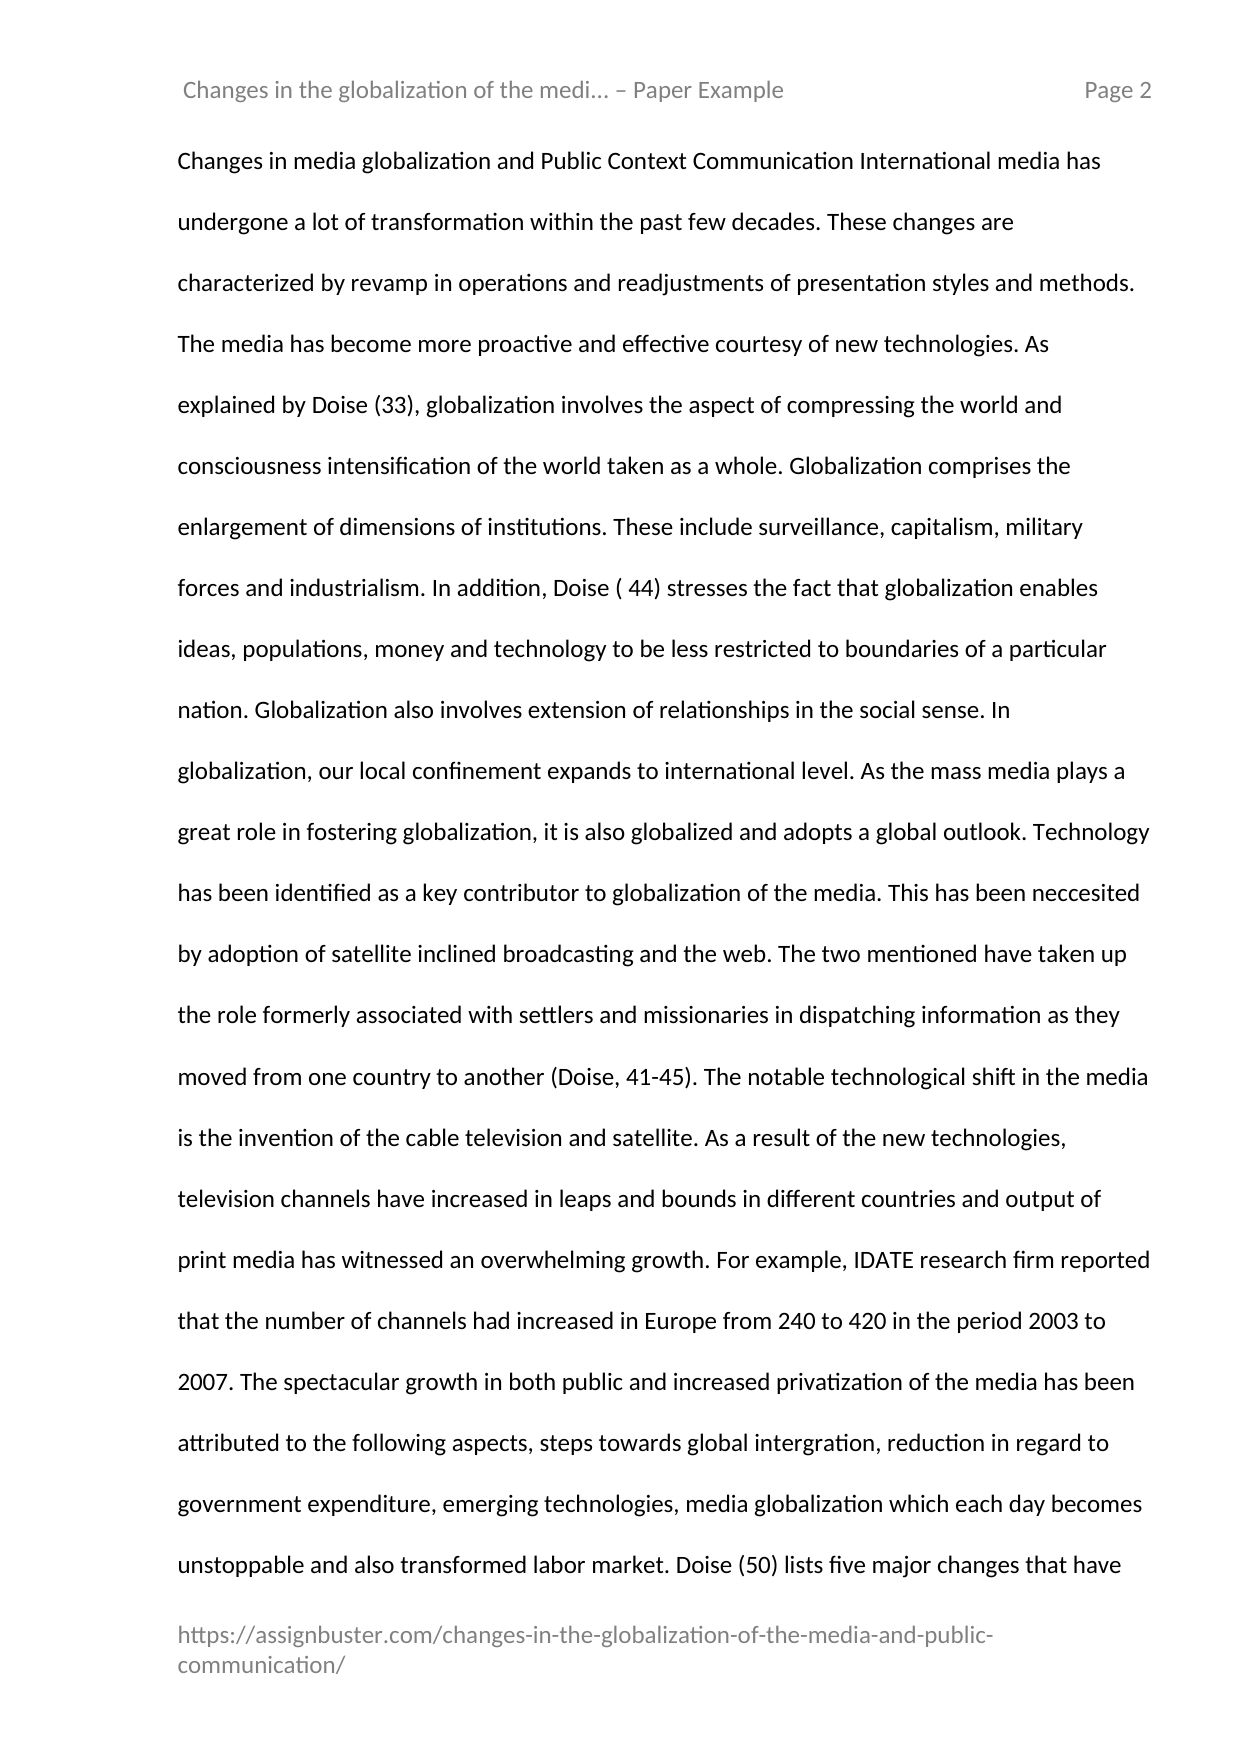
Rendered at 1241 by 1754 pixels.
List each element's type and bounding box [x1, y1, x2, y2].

text [177, 145, 1152, 1579]
